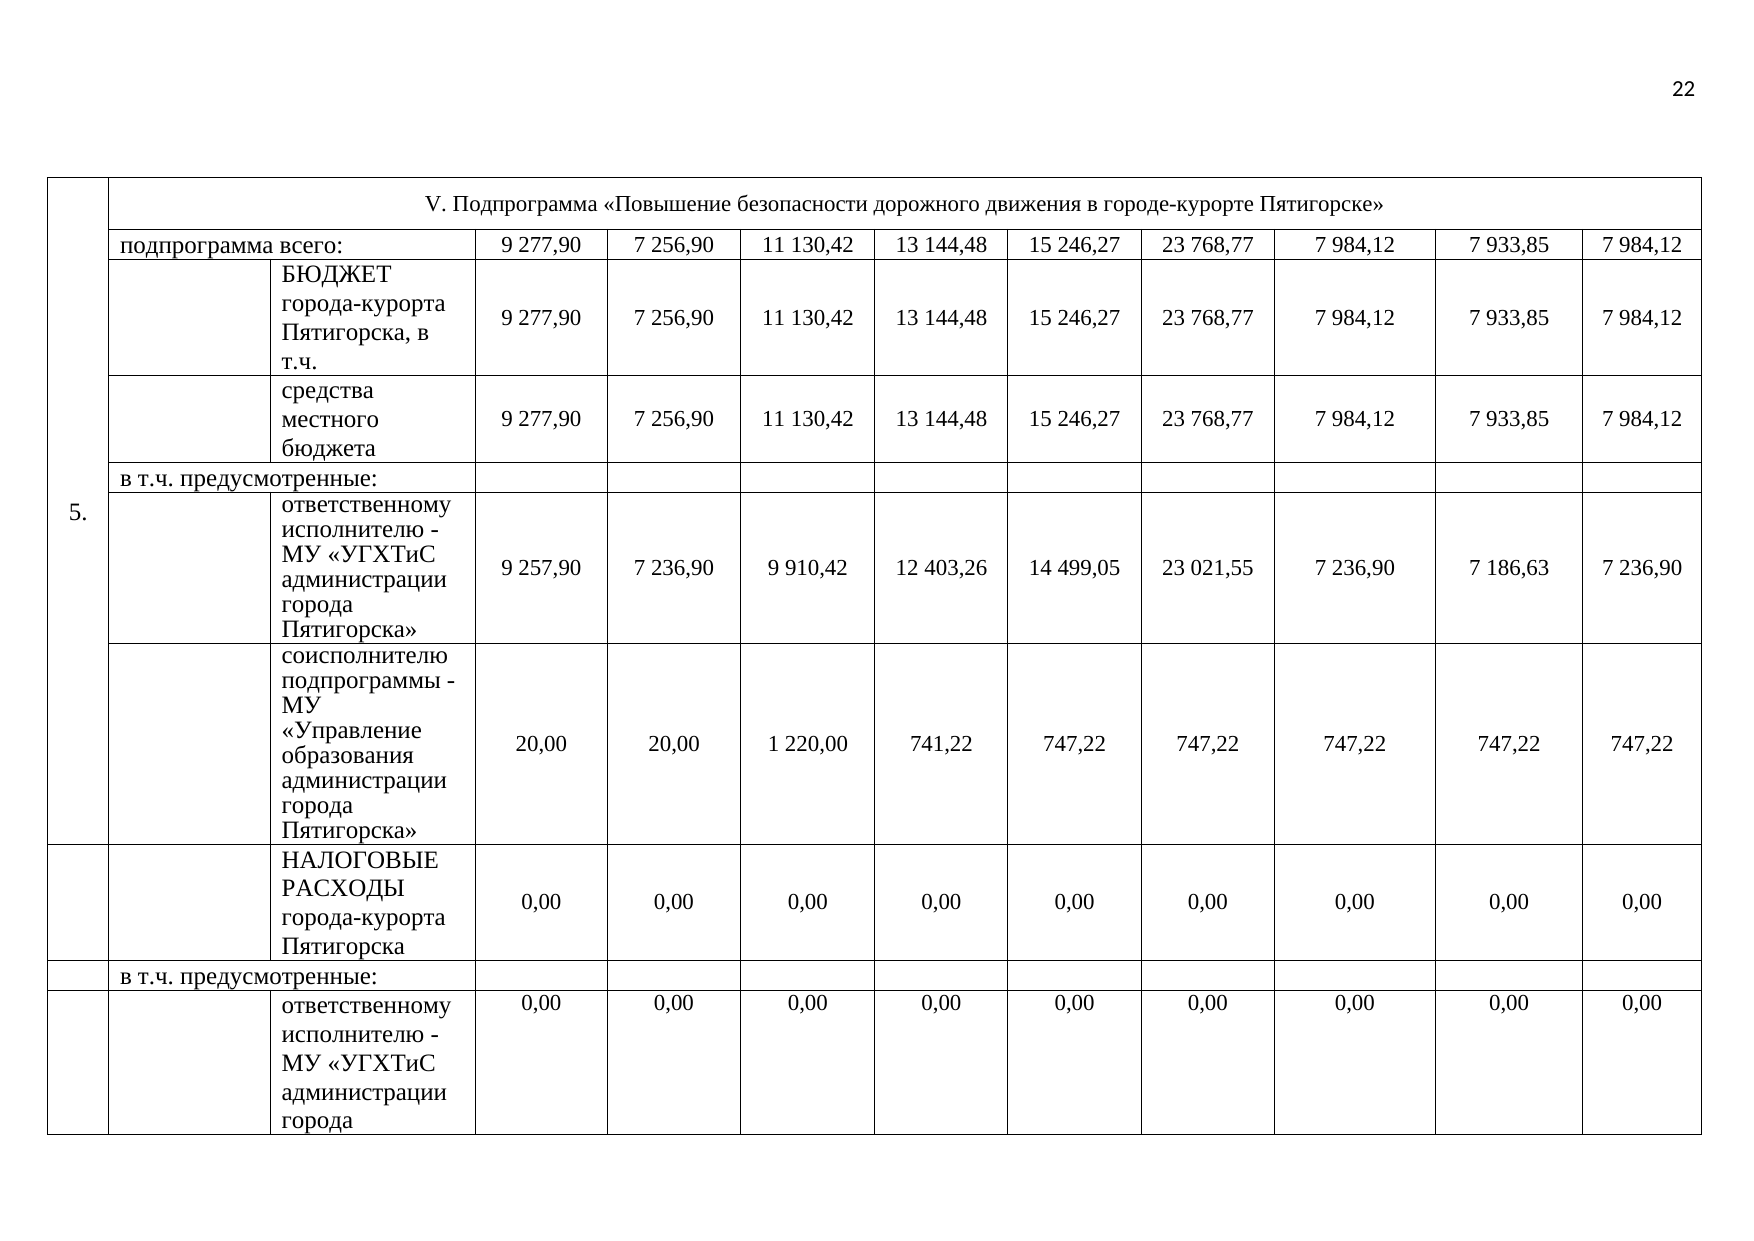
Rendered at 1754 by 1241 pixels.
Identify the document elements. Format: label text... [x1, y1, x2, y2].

table_cell 0,00 [1583, 845, 1701, 960]
table_cell 7 256,90 [608, 230, 740, 258]
table_cell [48, 845, 108, 960]
table_cell 15 246,27 [1008, 260, 1141, 374]
table_cell [608, 463, 740, 492]
table_cell [1142, 961, 1274, 989]
table_cell 0,00 [1008, 991, 1141, 1134]
table_cell 7 256,90 [608, 260, 740, 374]
table_cell 0,00 [875, 991, 1007, 1134]
table_cell 15 246,27 [1008, 376, 1141, 462]
table_cell [109, 845, 270, 960]
table_cell 20,00 [608, 644, 740, 844]
table_cell [1142, 463, 1274, 492]
table_cell 1 220,00 [741, 644, 874, 844]
table_cell [48, 961, 108, 989]
table_cell НАЛОГОВЫЕ РАСХОДЫ города-курорта Пятигорска [271, 845, 475, 960]
table_cell 747,22 [1275, 644, 1435, 844]
table_cell 7 256,90 [608, 376, 740, 462]
table_cell 7 984,12 [1275, 230, 1435, 258]
table_cell [1436, 463, 1582, 492]
table_cell [875, 961, 1007, 989]
table_cell 23 021,55 [1142, 493, 1274, 643]
table_cell [109, 493, 270, 643]
table_cell [1436, 961, 1582, 989]
table_cell V. Подпрограмма «Повышение безопасности дорожного движения в городе-курорте Пятигорске» [109, 178, 1701, 229]
table_cell 9 277,90 [476, 230, 607, 258]
table_cell 747,22 [1583, 644, 1701, 844]
table_cell 0,00 [741, 991, 874, 1134]
table_cell 13 144,48 [875, 376, 1007, 462]
table_cell 13 144,48 [875, 230, 1007, 258]
table_cell 7 236,90 [1275, 493, 1435, 643]
table_cell 0,00 [741, 845, 874, 960]
table_cell 0,00 [1142, 991, 1274, 1134]
table_cell 0,00 [476, 991, 607, 1134]
table_cell 741,22 [875, 644, 1007, 844]
table_cell [476, 463, 607, 492]
table_cell 0,00 [1008, 845, 1141, 960]
table_cell 15 246,27 [1008, 230, 1141, 258]
table_cell [741, 961, 874, 989]
table_cell 11 130,42 [741, 376, 874, 462]
table_cell 9 277,90 [476, 376, 607, 462]
table_cell 0,00 [1436, 845, 1582, 960]
table_cell 0,00 [608, 991, 740, 1134]
table_cell 7 984,12 [1583, 230, 1701, 258]
table_cell 23 768,77 [1142, 260, 1274, 374]
table_cell БЮДЖЕТ города-курорта Пятигорска, в т.ч. [271, 260, 475, 374]
table_cell [48, 991, 108, 1134]
table_cell 7 236,90 [1583, 493, 1701, 643]
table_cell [271, 991, 475, 1134]
table_cell 9 257,90 [476, 493, 607, 643]
table_cell [1275, 463, 1435, 492]
table_cell [875, 463, 1007, 492]
table_cell 0,00 [1142, 845, 1274, 960]
table_cell в т.ч. предусмотренные: [109, 463, 475, 492]
table_cell 7 984,12 [1583, 260, 1701, 374]
table_cell 7 933,85 [1436, 376, 1582, 462]
table_cell 23 768,77 [1142, 376, 1274, 462]
table_cell 0,00 [1583, 991, 1701, 1134]
table_cell 11 130,42 [741, 260, 874, 374]
table_cell 7 186,63 [1436, 493, 1582, 643]
table_cell 9 277,90 [476, 260, 607, 374]
table_cell 747,22 [1436, 644, 1582, 844]
table_cell [1275, 961, 1435, 989]
table_cell [741, 463, 874, 492]
table_cell 7 984,12 [1583, 376, 1701, 462]
table_cell 7 984,12 [1275, 376, 1435, 462]
table_cell [109, 260, 270, 374]
table_cell 7 933,85 [1436, 230, 1582, 258]
table_cell 0,00 [1436, 991, 1582, 1134]
table_cell средства местного бюджета [271, 376, 475, 462]
table_cell 11 130,42 [741, 230, 874, 258]
table_cell в т.ч. предусмотренные: [109, 961, 475, 989]
table_cell [1008, 961, 1141, 989]
table_cell 12 403,26 [875, 493, 1007, 643]
table_cell [608, 961, 740, 989]
table_cell 13 144,48 [875, 260, 1007, 374]
table_cell [1583, 961, 1701, 989]
table_cell 0,00 [1275, 991, 1435, 1134]
table_cell [109, 376, 270, 462]
table_cell [476, 961, 607, 989]
table_cell 7 236,90 [608, 493, 740, 643]
table_cell ответственному исполнителю - МУ «УГХТиС администрации города Пятигорска» [271, 493, 475, 643]
table_cell 5. [48, 178, 108, 844]
table_cell 7 933,85 [1436, 260, 1582, 374]
table_cell соисполнителю подпрограммы - МУ «Управление образования администрации города Пятигорска» [271, 644, 475, 844]
table_cell 7 984,12 [1275, 260, 1435, 374]
table_cell 20,00 [476, 644, 607, 844]
table_cell 747,22 [1008, 644, 1141, 844]
table_cell 0,00 [875, 845, 1007, 960]
table_cell [109, 991, 270, 1134]
table_cell 9 910,42 [741, 493, 874, 643]
table_cell 747,22 [1142, 644, 1274, 844]
table_cell [1583, 463, 1701, 492]
table_cell подпрограмма всего: [109, 230, 475, 258]
table_cell 23 768,77 [1142, 230, 1274, 258]
table_cell [1008, 463, 1141, 492]
table_cell 0,00 [608, 845, 740, 960]
table_cell 0,00 [1275, 845, 1435, 960]
table_cell 0,00 [476, 845, 607, 960]
table_cell 14 499,05 [1008, 493, 1141, 643]
table_cell [109, 644, 270, 844]
